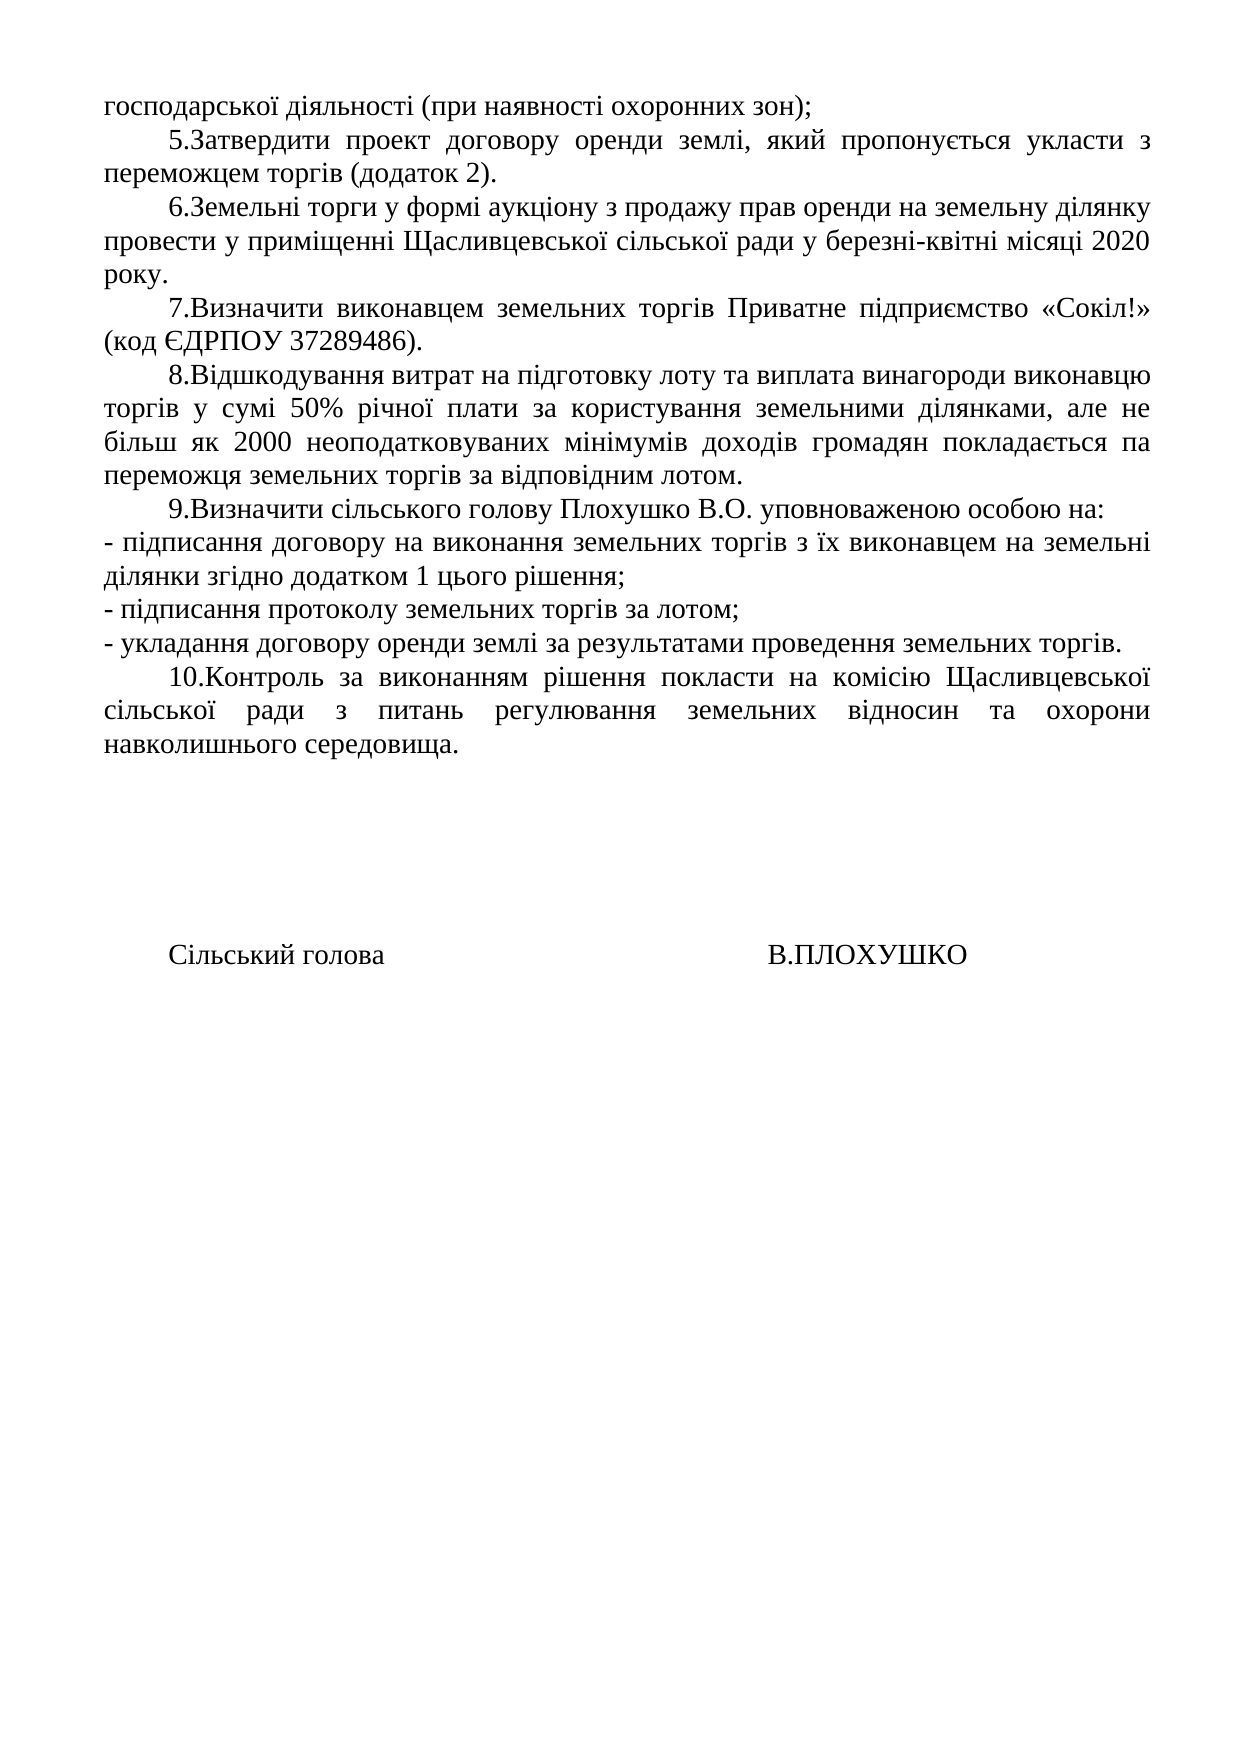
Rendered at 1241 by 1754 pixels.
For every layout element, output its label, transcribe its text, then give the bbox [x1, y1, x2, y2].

text 9.Визначити сільського голову Плохушко В.О. уповноваженою особою на: [103, 491, 1152, 524]
text Сільський голова В.ПЛОХУШКО [103, 937, 1152, 971]
text 6.Земельні торги у формі аукціону з продажу прав оренди на земельну ділянку провести у приміщенні Щасливцевської сільської ради у березні-квітні місяці 2020 року. [103, 189, 1152, 290]
text 10.Контроль за виконанням рішення покласти на комісію Щасливцевської сільської ради з питань регулювання земельних відносин та охорони навколишнього середовища. [103, 659, 1152, 759]
text - підписання договору на виконання земельних торгів з їх виконавцем на земельні ділянки згідно додатком 1 цього рішення; [103, 524, 1152, 592]
text - укладання договору оренди землі за результатами проведення земельних торгів. [103, 625, 1152, 659]
text 8.Відшкодування витрат на підготовку лоту та виплата винагороди виконавцю торгів у сумі 50% річної плати за користування земельними ділянками, але не більш як 2000 неоподатковуваних мінімумів доходів громадян покладається па переможця земельних торгів за відповідним лотом. [103, 357, 1152, 491]
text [103, 88, 1152, 122]
text 5.Затвердити проект договору оренди землі, який пропонується укласти з переможцем торгів (додаток 2). [103, 122, 1152, 189]
text 7.Визначити виконавцем земельних торгів Приватне підприємство «Сокіл!» (код ЄДРПОУ 37289486). [103, 290, 1152, 357]
text - підписання протоколу земельних торгів за лотом; [103, 592, 1152, 625]
